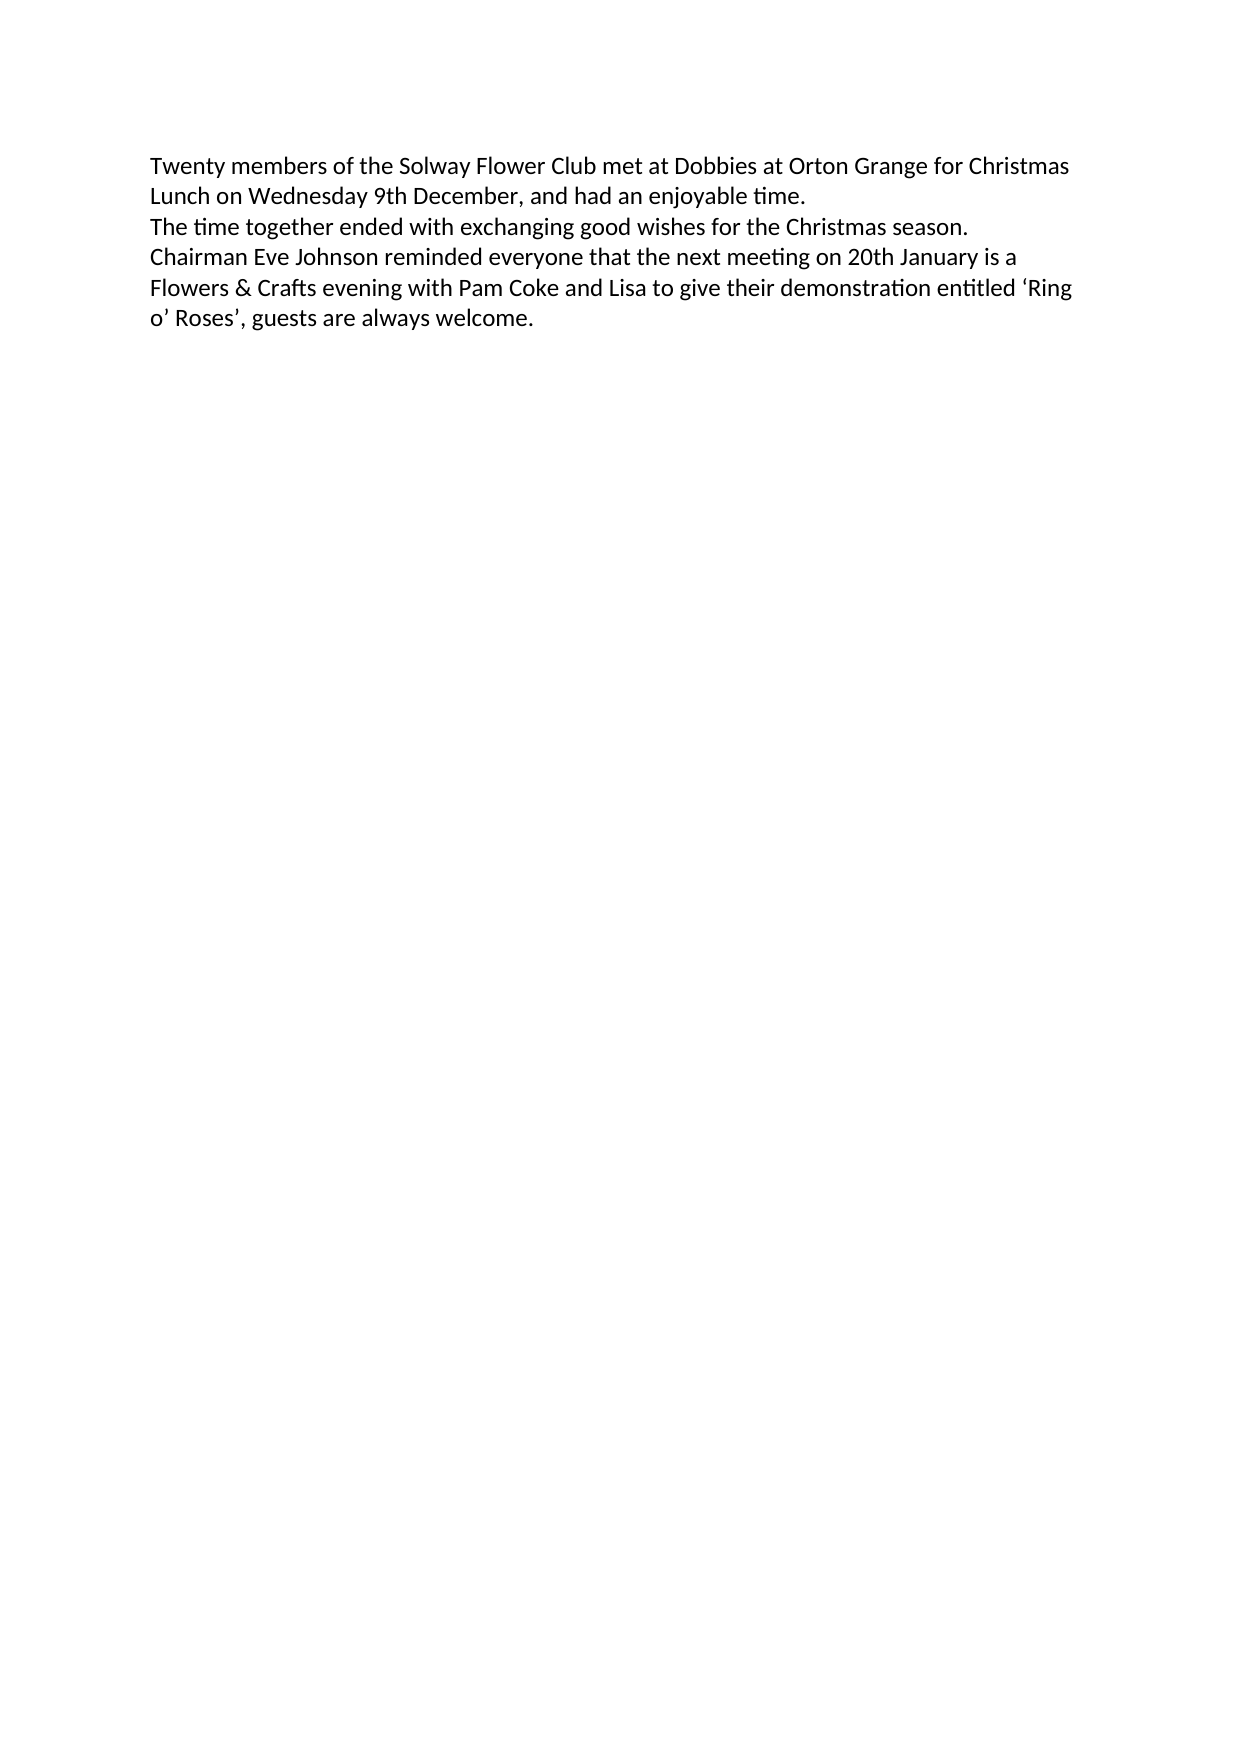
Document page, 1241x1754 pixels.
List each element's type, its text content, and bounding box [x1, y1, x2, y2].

text Chairman Eve Johnson reminded everyone that the next meeting on 20th January is a Flowers & Crafts evening with Pam Coke and Lisa to give their demonstration entitled ‘Ring o’ Roses’, guests are always welcome. [150, 242, 1090, 333]
text The time together ended with exchanging good wishes for the Christmas season. [150, 211, 1090, 242]
text Twenty members of the Solway Flower Club met at Dobbies at Orton Grange for Christmas Lunch on Wednesday 9th December, and had an enjoyable time. [150, 150, 1090, 211]
